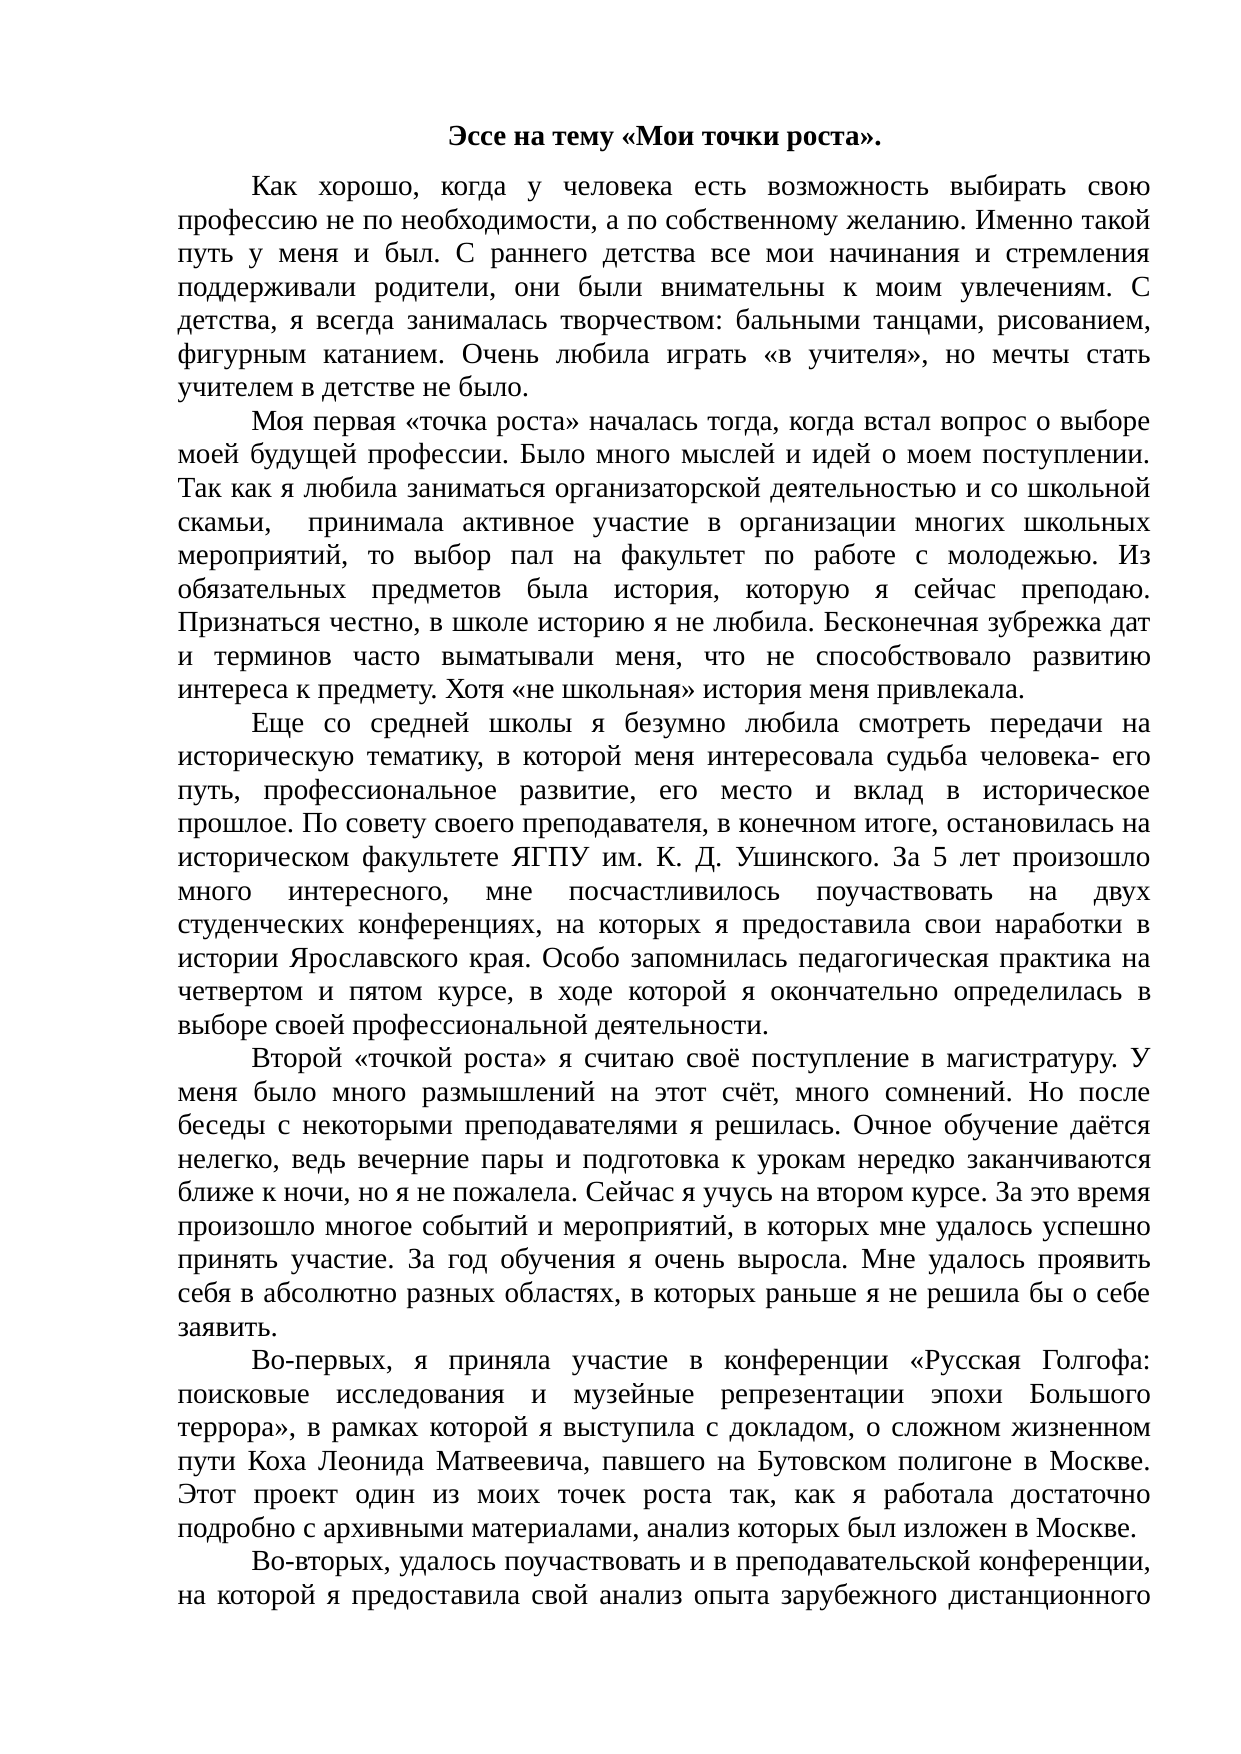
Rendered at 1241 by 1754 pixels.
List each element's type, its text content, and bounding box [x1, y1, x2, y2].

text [177, 1543, 1152, 1611]
text Моя первая «точка роста» началась тогда, когда встал вопрос о выборе моей будущей профессии. Было много мыслей и идей о моем поступлении. Так как я любила заниматься организаторской деятельностью и со школьной скамьи, принимала активное участие в организации многих школьных мероприятий, то выбор пал на факультет по работе с молодежью. Из обязательных предметов была история, которую я сейчас преподаю. Признаться честно, в школе историю я не любила. Бесконечная зубрежка дат и терминов часто выматывали меня, что не способствовало развитию интереса к предмету. Хотя «не школьная» история меня привлекала. [177, 403, 1152, 705]
text Как хорошо, когда у человека есть возможность выбирать свою профессию не по необходимости, а по собственному желанию. Именно такой путь у меня и был. С раннего детства все мои начинания и стремления поддерживали родители, они были внимательны к моим увлечениям. С детства, я всегда занималась творчеством: бальными танцами, рисованием, фигурным катанием. Очень любила играть «в учителя», но мечты стать учителем в детстве не было. [177, 168, 1152, 403]
text Эссе на тему «Мои точки роста». [177, 118, 1152, 152]
text Во-первых, я приняла участие в конференции «Русская Голгофа: поисковые исследования и музейные репрезентации эпохи Большого террора», в рамках которой я выступила с докладом, о сложном жизненном пути Коха Леонида Матвеевича, павшего на Бутовском полигоне в Москве. Этот проект один из моих точек роста так, как я работала достаточно подробно с архивными материалами, анализ которых был изложен в Москве. [177, 1342, 1152, 1543]
text Второй «точкой роста» я считаю своё поступление в магистратуру. У меня было много размышлений на этот счёт, много сомнений. Но после беседы с некоторыми преподавателями я решилась. Очное обучение даётся нелегко, ведь вечерние пары и подготовка к урокам нередко заканчиваются ближе к ночи, но я не пожалела. Сейчас я учусь на втором курсе. За это время произошло многое событий и мероприятий, в которых мне удалось успешно принять участие. За год обучения я очень выросла. Мне удалось проявить себя в абсолютно разных областях, в которых раньше я не решила бы о себе заявить. [177, 1040, 1152, 1342]
text Еще со средней школы я безумно любила смотреть передачи на историческую тематику, в которой меня интересовала судьба человека- его путь, профессиональное развитие, его место и вклад в историческое прошлое. По совету своего преподавателя, в конечном итоге, остановилась на историческом факультете ЯГПУ им. К. Д. Ушинского. За 5 лет произошло много интересного, мне посчастливилось поучаствовать на двух студенческих конференциях, на которых я предоставила свои наработки в истории Ярославского края. Особо запомнилась педагогическая практика на четвертом и пятом курсе, в ходе которой я окончательно определилась в выборе своей профессиональной деятельности. [177, 705, 1152, 1040]
